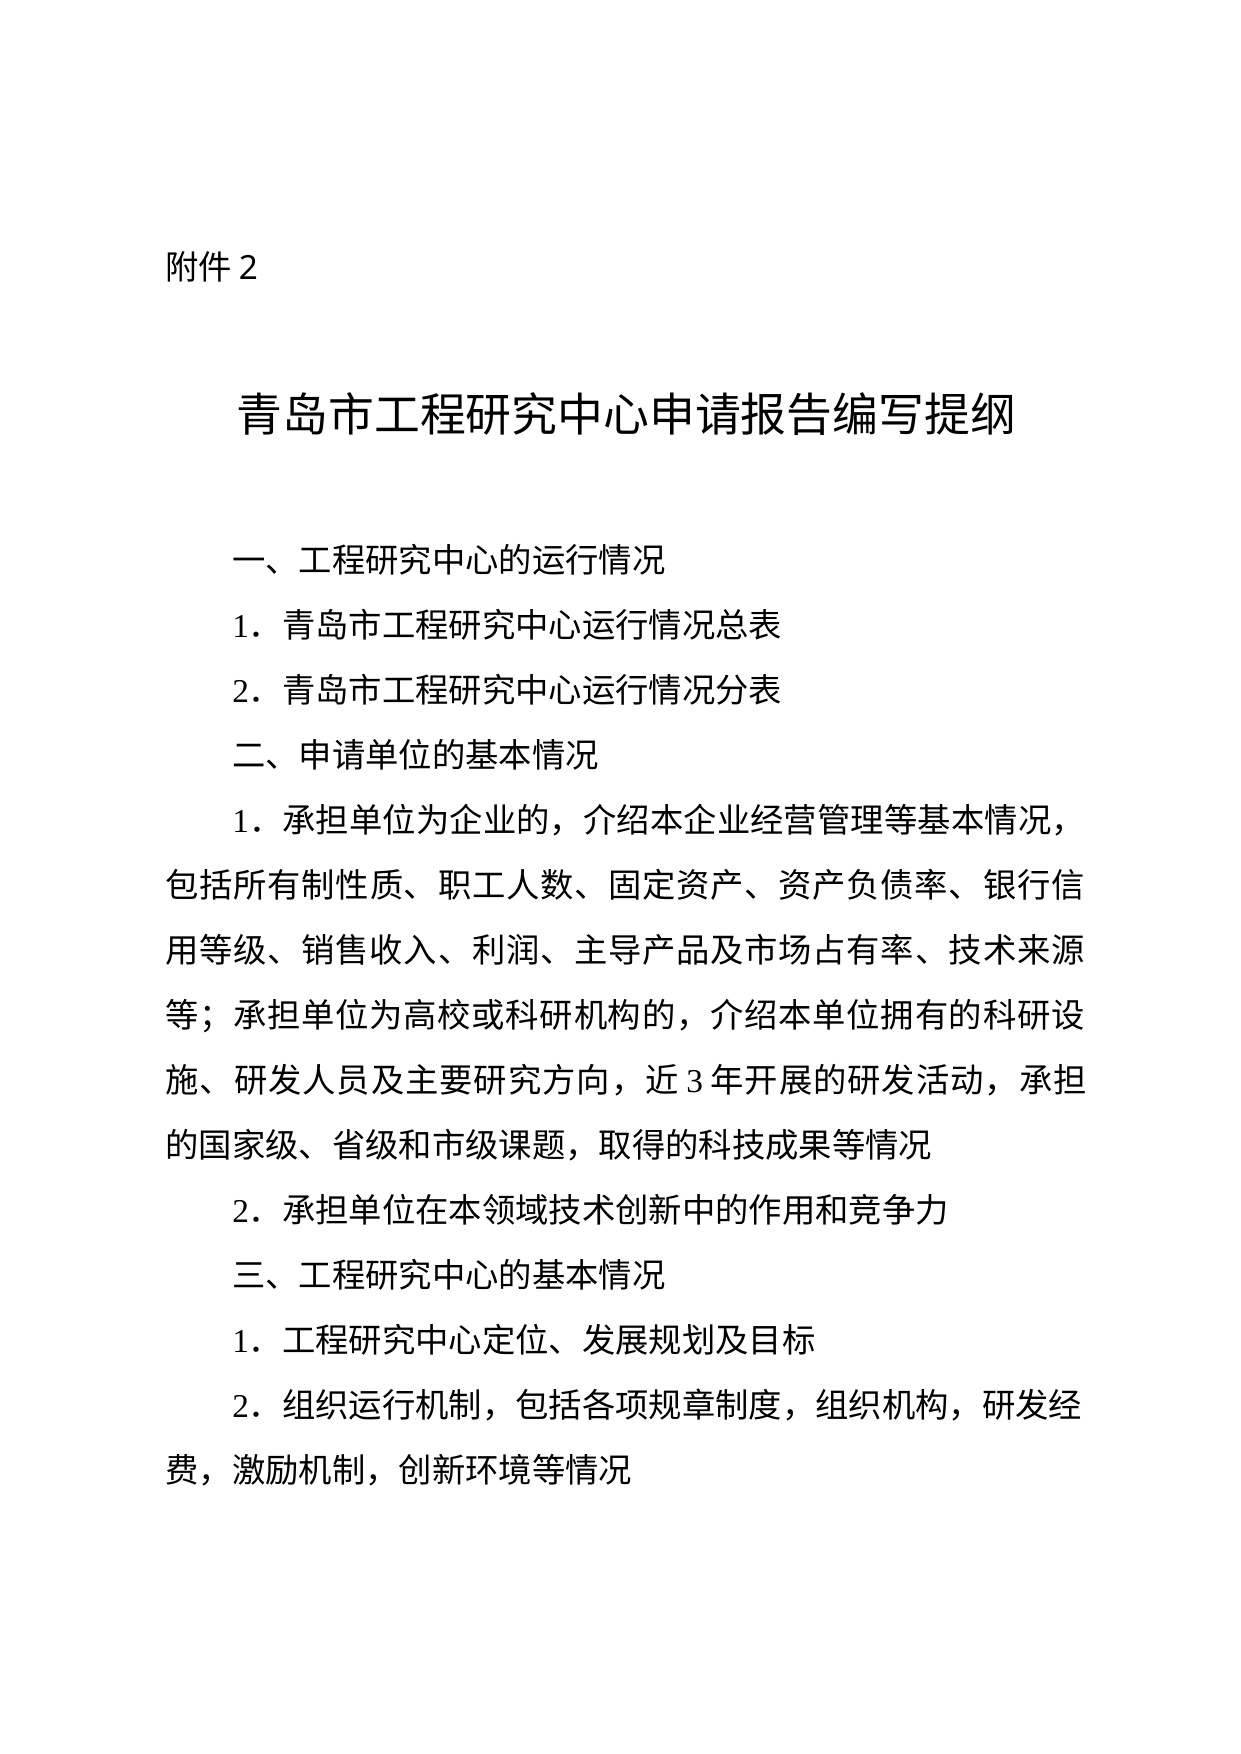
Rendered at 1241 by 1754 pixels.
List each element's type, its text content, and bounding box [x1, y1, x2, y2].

text 附件2 [165, 233, 1087, 298]
text 2．承担单位在本领域技术创新中的作用和竞争力 [165, 1175, 1087, 1240]
text 三、工程研究中心的基本情况 [165, 1240, 1087, 1305]
text 1．工程研究中心定位、发展规划及目标 [165, 1305, 1087, 1370]
text 2．组织运行机制，包括各项规章制度，组织机构，研发经费，激励机制，创新环境等情况 [165, 1370, 1087, 1500]
text 2．青岛市工程研究中心运行情况分表 [165, 655, 1087, 720]
text 一、工程研究中心的运行情况 [165, 525, 1087, 590]
text 1．青岛市工程研究中心运行情况总表 [165, 590, 1087, 655]
text 青岛市工程研究中心申请报告编写提纲 [165, 363, 1087, 460]
text 1．承担单位为企业的，介绍本企业经营管理等基本情况，包括所有制性质、职工人数、固定资产、资产负债率、银行信用等级、销售收入、利润、主导产品及市场占有率、技术来源等；承担单位为高校或科研机构的，介绍本单位拥有的科研设施、研发人员及主要研究方向，近3年开展的研发活动，承担的国家级、省级和市级课题，取得的科技成果等情况 [165, 785, 1087, 1175]
text 二、申请单位的基本情况 [165, 720, 1087, 785]
